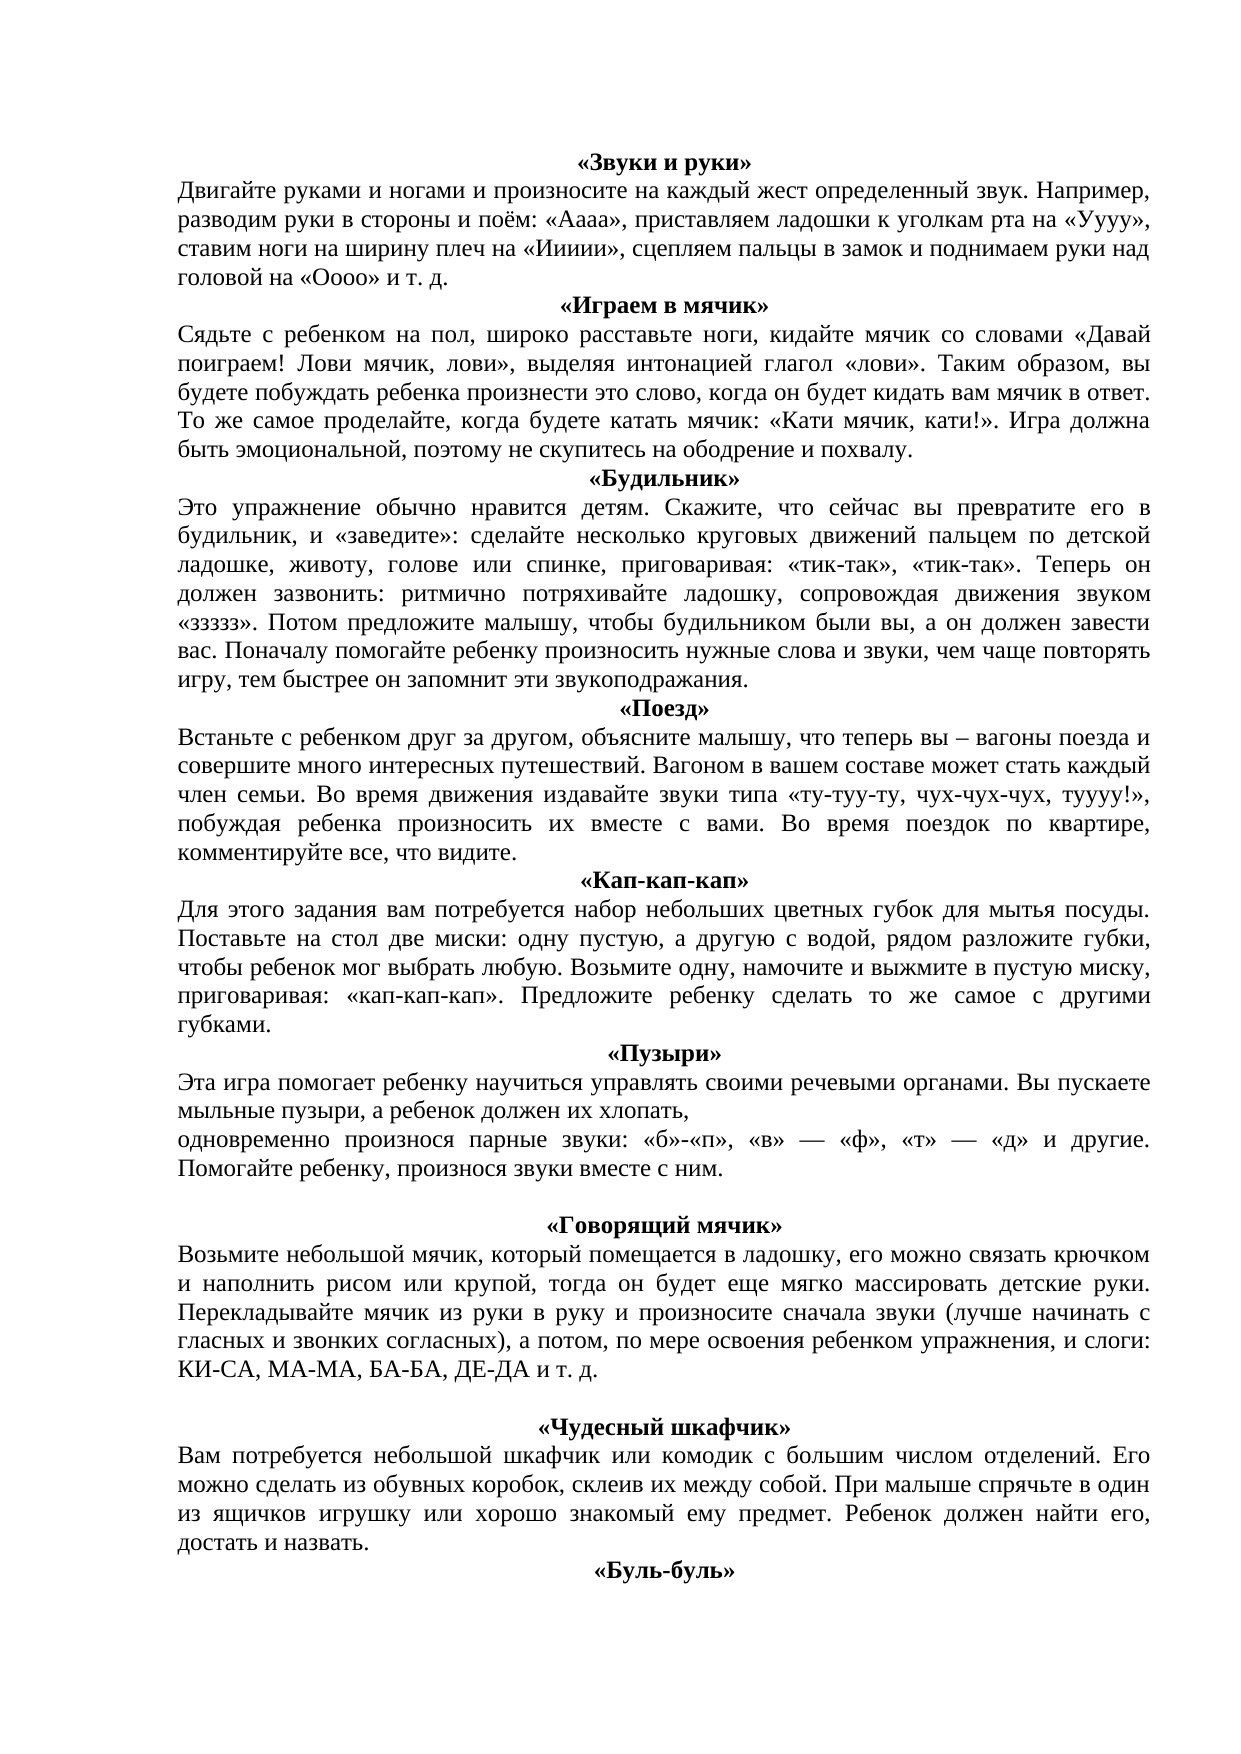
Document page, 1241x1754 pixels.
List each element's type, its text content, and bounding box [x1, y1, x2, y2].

text «Говорящий мячик» [177, 1211, 1152, 1239]
text Вам потребуется небольшой шкафчик или комодик с большим числом отделений. Его можно сделать из обувных коробок, склеив их между собой. При малыше спрячьте в один из ящичков игрушку или хорошо знакомый ему предмет. Ребенок должен найти его, достать и назвать. [177, 1441, 1152, 1556]
text Сядьте с ребенком на пол, широко расставьте ноги, кидайте мячик со словами «Давай поиграем! Лови мячик, лови», выделяя интонацией глагол «лови». Таким образом, вы будете побуждать ребенка произнести это слово, когда он будет кидать вам мячик в ответ. То же самое проделайте, когда будете катать мячик: «Кати мячик, кати!». Игра должна быть эмоциональной, поэтому не скупитесь на ободрение и похвалу. [177, 319, 1152, 463]
text «Буль-буль» [177, 1556, 1152, 1584]
text «Звуки и руки» [177, 147, 1152, 176]
text «Играем в мячик» [177, 291, 1152, 319]
text «Пузыри» [177, 1038, 1152, 1067]
text «Кап-кап-кап» [177, 866, 1152, 894]
text Эта игра помогает ребенку научиться управлять своими речевыми органами. Вы пускаете мыльные пузыри, а ребенок должен их хлопать, [177, 1067, 1152, 1124]
text одновременно произнося парные звуки: «б»-«п», «в» — «ф», «т» — «д» и другие. Помогайте ребенку, произнося звуки вместе с ним. [177, 1124, 1152, 1182]
text Для этого задания вам потребуется набор небольших цветных губок для мытья посуды. Поставьте на стол две миски: одну пустую, а другую с водой, рядом разложите губки, чтобы ребенок мог выбрать любую. Возьмите одну, намочите и выжмите в пустую миску, приговаривая: «кап-кап-кап». Предложите ребенку сделать то же самое с другими губками. [177, 894, 1152, 1038]
text Это упражнение обычно нравится детям. Скажите, что сейчас вы превратите его в будильник, и «заведите»: сделайте несколько круговых движений пальцем по детской ладошке, животу, голове или спинке, приговаривая: «тик-так», «тик-так». Теперь он должен зазвонить: ритмично потряхивайте ладошку, сопровождая движения звуком «ззззз». Потом предложите малышу, чтобы будильником были вы, а он должен завести вас. Поначалу помогайте ребенку произносить нужные слова и звуки, чем чаще повторять игру, тем быстрее он запомнит эти звукоподражания. [177, 492, 1152, 693]
text Встаньте с ребенком друг за другом, объясните малышу, что теперь вы – вагоны поезда и совершите много интересных путешествий. Вагоном в вашем составе может стать каждый член семьи. Во время движения издавайте звуки типа «ту-туу-ту, чух-чух-чух, туууу!», побуждая ребенка произносить их вместе с вами. Во время поездок по квартире, комментируйте все, что видите. [177, 722, 1152, 866]
text «Поезд» [177, 693, 1152, 722]
text «Будильник» [177, 463, 1152, 492]
text Двигайте руками и ногами и произносите на каждый жест определенный звук. Например, разводим руки в стороны и поём: «Аааа», приставляем ладошки к уголкам рта на «Уууу», ставим ноги на ширину плеч на «Иииии», сцепляем пальцы в замок и поднимаем руки над головой на «Оооо» и т. д. [177, 176, 1152, 291]
text «Чудесный шкафчик» [177, 1412, 1152, 1441]
text Возьмите небольшой мячик, который помещается в ладошку, его можно связать крючком и наполнить рисом или крупой, тогда он будет еще мягко массировать детские руки. Перекладывайте мячик из руки в руку и произносите сначала звуки (лучше начинать с гласных и звонких согласных), а потом, по мере освоения ребенком упражнения, и слоги: КИ-СА, МА-МА, БА-БА, ДЕ-ДА и т. д. [177, 1239, 1152, 1383]
